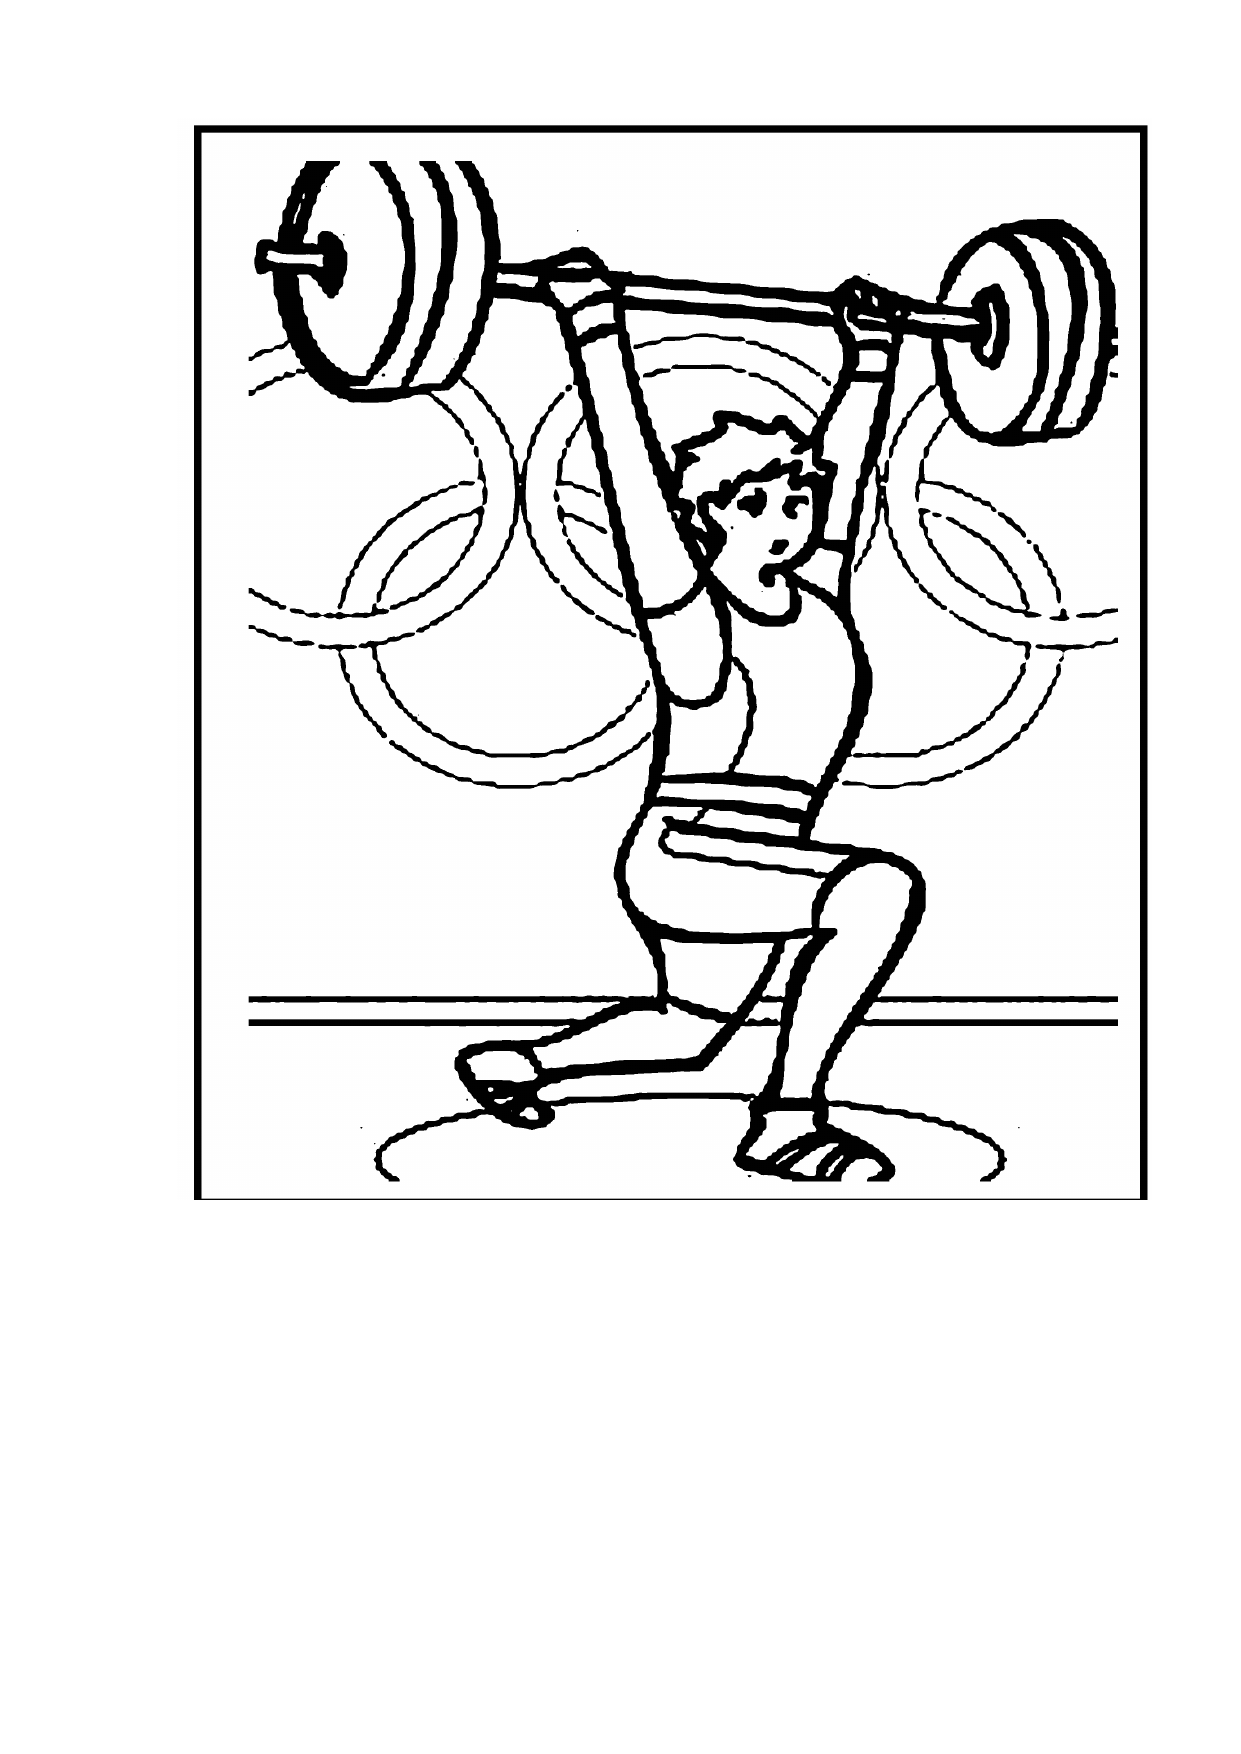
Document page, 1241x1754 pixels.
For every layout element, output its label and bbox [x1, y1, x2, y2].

picture [177, 118, 1152, 1200]
